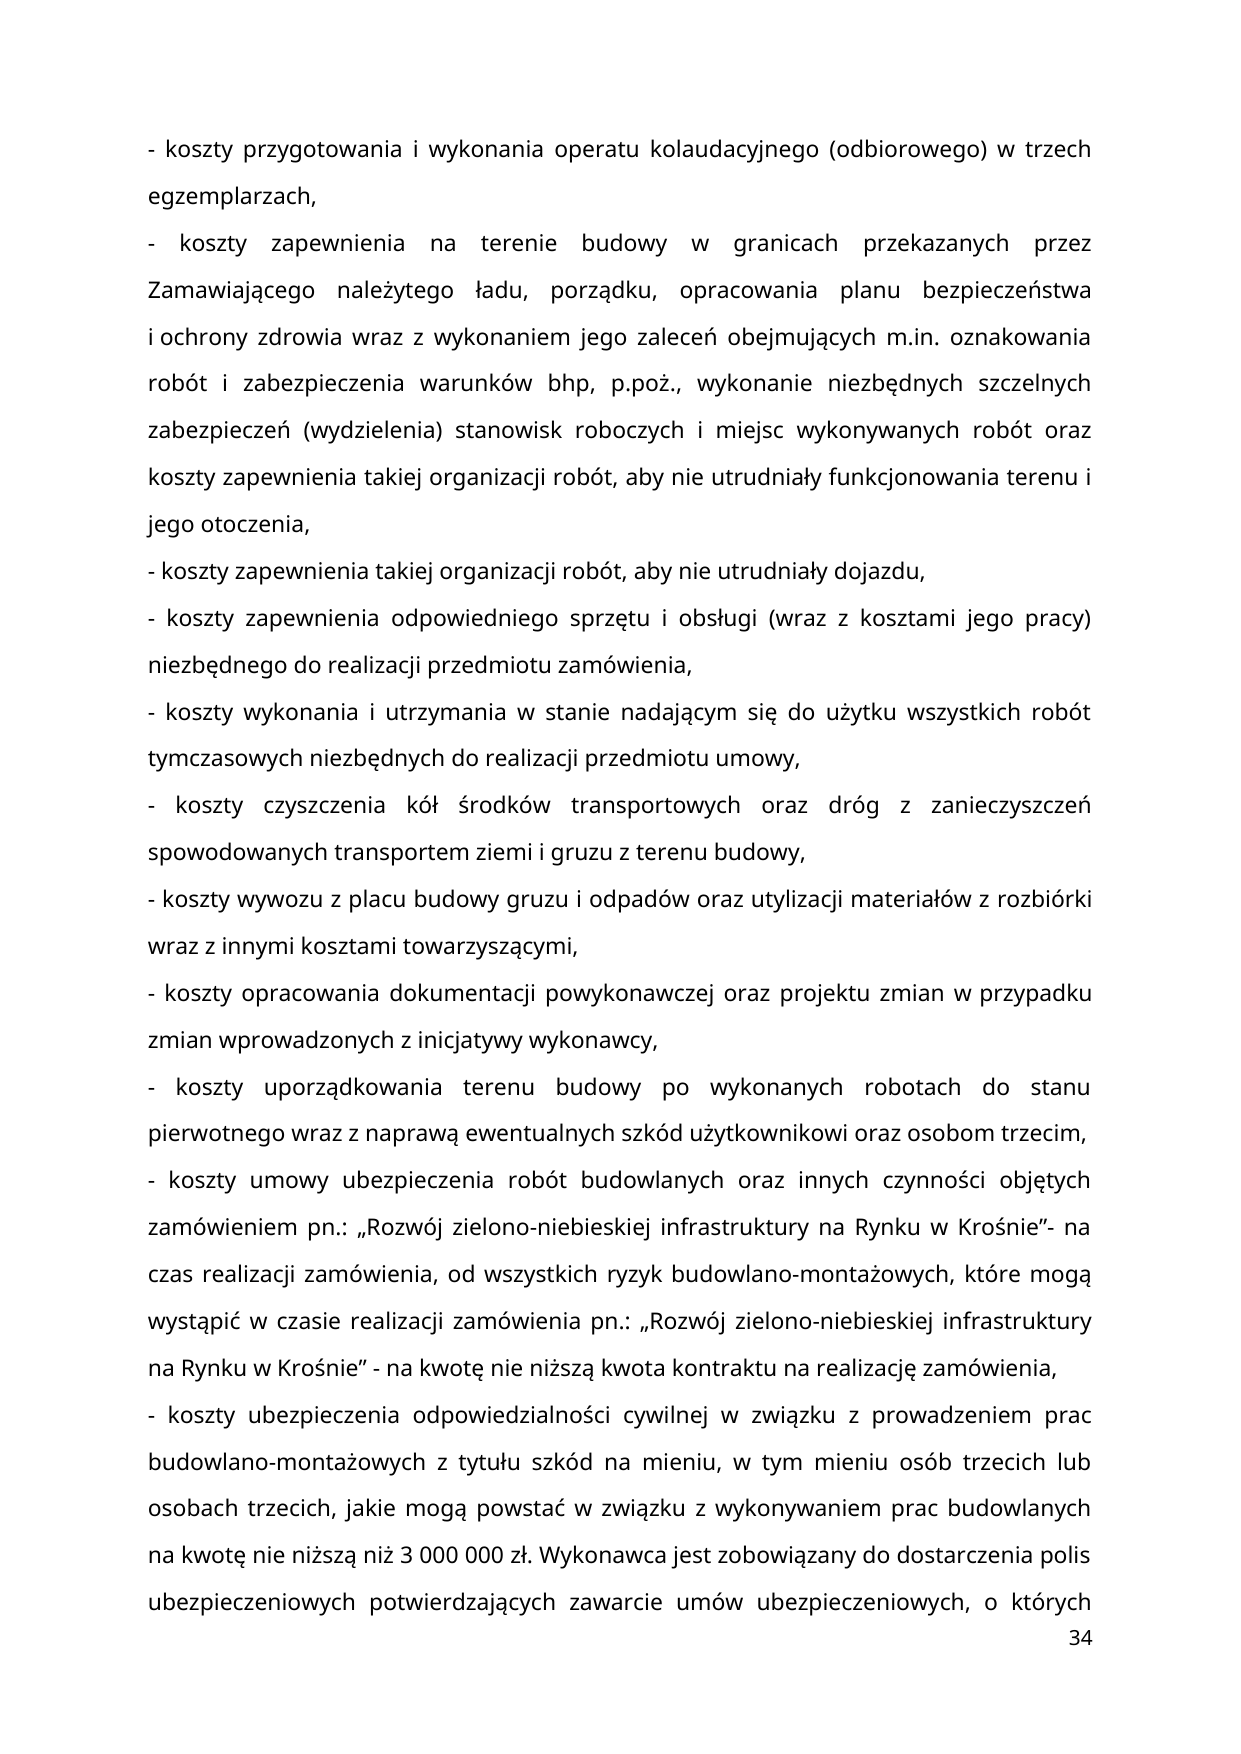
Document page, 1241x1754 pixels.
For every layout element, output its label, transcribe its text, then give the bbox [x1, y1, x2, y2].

text - koszty przygotowania i wykonania operatu kolaudacyjnego (odbiorowego) w trzech egzemplarzach, [148, 133, 1092, 211]
text - koszty uporządkowania terenu budowy po wykonanych robotach do stanu pierwotnego wraz z naprawą ewentualnych szkód użytkownikowi oraz osobom trzecim, [148, 1070, 1092, 1148]
text - koszty zapewnienia takiej organizacji robót, aby nie utrudniały dojazdu, [148, 555, 1092, 586]
text - koszty zapewnienia na terenie budowy w granicach przekazanych przez Zamawiającego należytego ładu, porządku, opracowania planu bezpieczeństwa i ochrony zdrowia wraz z wykonaniem jego zaleceń obejmujących m.in. oznakowania robót i zabezpieczenia warunków bhp, p.poż., wykonanie niezbędnych szczelnych zabezpieczeń (wydzielenia) stanowisk roboczych i miejsc wykonywanych robót oraz koszty zapewnienia takiej organizacji robót, aby nie utrudniały funkcjonowania terenu i jego otoczenia, [148, 227, 1092, 539]
text - koszty wykonania i utrzymania w stanie nadającym się do użytku wszystkich robót tymczasowych niezbędnych do realizacji przedmiotu umowy, [148, 695, 1092, 773]
text - koszty czyszczenia kół środków transportowych oraz dróg z zanieczyszczeń spowodowanych transportem ziemi i gruzu z terenu budowy, [148, 789, 1092, 867]
text - koszty wywozu z placu budowy gruzu i odpadów oraz utylizacji materiałów z rozbiórki wraz z innymi kosztami towarzyszącymi, [148, 883, 1092, 961]
text - koszty zapewnienia odpowiedniego sprzętu i obsługi (wraz z kosztami jego pracy) niezbędnego do realizacji przedmiotu zamówienia, [148, 602, 1092, 680]
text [148, 1398, 1092, 1617]
text - koszty opracowania dokumentacji powykonawczej oraz projektu zmian w przypadku zmian wprowadzonych z inicjatywy wykonawcy, [148, 977, 1092, 1055]
text - koszty umowy ubezpieczenia robót budowlanych oraz innych czynności objętych zamówieniem pn.: „Rozwój zielono-niebieskiej infrastruktury na Rynku w Krośnie”- na czas realizacji zamówienia, od wszystkich ryzyk budowlano-montażowych, które mogą wystąpić w czasie realizacji zamówienia pn.: „Rozwój zielono-niebieskiej infrastruktury na Rynku w Krośnie” - na kwotę nie niższą kwota kontraktu na realizację zamówienia, [148, 1164, 1092, 1383]
